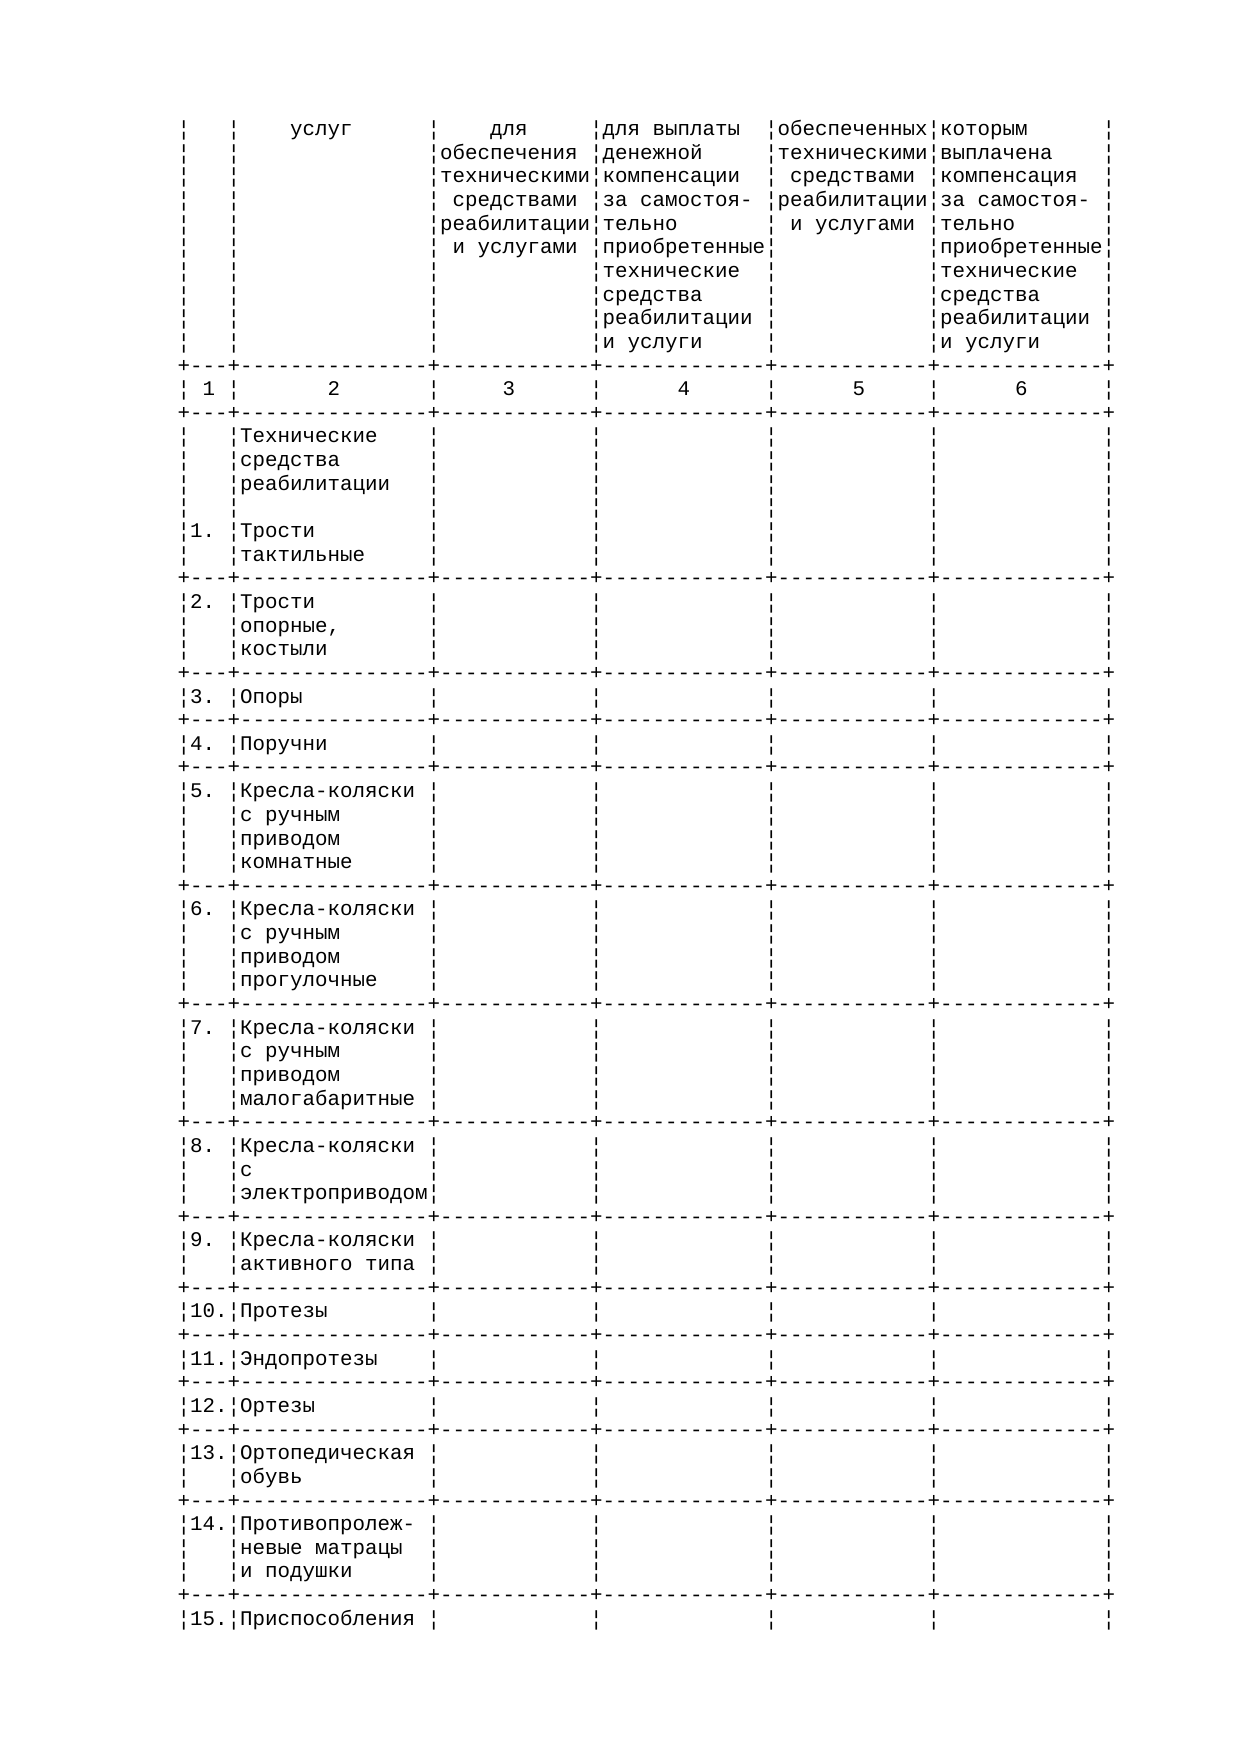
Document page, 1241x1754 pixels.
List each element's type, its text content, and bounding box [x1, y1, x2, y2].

text ¦ ¦тактильные ¦ ¦ ¦ ¦ ¦ [177, 544, 1152, 567]
text ¦ ¦с ручным ¦ ¦ ¦ ¦ ¦ [177, 1040, 1152, 1064]
text ¦ ¦реабилитации ¦ ¦ ¦ ¦ ¦ [177, 473, 1152, 496]
text ¦ ¦невые матрацы ¦ ¦ ¦ ¦ ¦ [177, 1537, 1152, 1561]
text ¦1. ¦Трости ¦ ¦ ¦ ¦ ¦ [177, 520, 1152, 544]
text ¦ 1 ¦ 2 ¦ 3 ¦ 4 ¦ 5 ¦ 6 ¦ [177, 378, 1152, 402]
text ¦ ¦приводом ¦ ¦ ¦ ¦ ¦ [177, 827, 1152, 851]
text ¦2. ¦Трости ¦ ¦ ¦ ¦ ¦ [177, 591, 1152, 615]
text +---+---------------+------------+-------------+------------+-------------+ [177, 402, 1152, 426]
text ¦ ¦малогабаритные ¦ ¦ ¦ ¦ ¦ [177, 1088, 1152, 1111]
text +---+---------------+------------+-------------+------------+-------------+ [177, 1277, 1152, 1300]
text ¦ ¦с ¦ ¦ ¦ ¦ ¦ [177, 1158, 1152, 1182]
text ¦8. ¦Кресла-коляски ¦ ¦ ¦ ¦ ¦ [177, 1135, 1152, 1158]
text ¦ ¦приводом ¦ ¦ ¦ ¦ ¦ [177, 1064, 1152, 1088]
text ¦ ¦активного типа ¦ ¦ ¦ ¦ ¦ [177, 1253, 1152, 1277]
text ¦ ¦ ¦ средствами ¦за самостоя- ¦реабилитации¦за самостоя- ¦ [177, 189, 1152, 213]
text +---+---------------+------------+-------------+------------+-------------+ [177, 993, 1152, 1017]
text ¦ ¦ ¦ ¦ ¦ ¦ ¦ [177, 496, 1152, 520]
text ¦ ¦средства ¦ ¦ ¦ ¦ ¦ [177, 449, 1152, 473]
text +---+---------------+------------+-------------+------------+-------------+ [177, 757, 1152, 780]
text ¦ ¦ ¦техническими¦компенсации ¦ средствами ¦компенсация ¦ [177, 165, 1152, 189]
text ¦ ¦ ¦ и услугами ¦приобретенные¦ ¦приобретенные¦ [177, 236, 1152, 260]
text ¦ ¦обувь ¦ ¦ ¦ ¦ ¦ [177, 1466, 1152, 1489]
text +---+---------------+------------+-------------+------------+-------------+ [177, 1371, 1152, 1395]
text ¦5. ¦Кресла-коляски ¦ ¦ ¦ ¦ ¦ [177, 780, 1152, 804]
text +---+---------------+------------+-------------+------------+-------------+ [177, 1419, 1152, 1442]
text +---+---------------+------------+-------------+------------+-------------+ [177, 1324, 1152, 1348]
text ¦ ¦с ручным ¦ ¦ ¦ ¦ ¦ [177, 922, 1152, 946]
text ¦ ¦с ручным ¦ ¦ ¦ ¦ ¦ [177, 804, 1152, 827]
text +---+---------------+------------+-------------+------------+-------------+ [177, 1206, 1152, 1229]
text ¦ ¦ ¦ ¦средства ¦ ¦средства ¦ [177, 284, 1152, 307]
text ¦ ¦приводом ¦ ¦ ¦ ¦ ¦ [177, 946, 1152, 969]
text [177, 1584, 1152, 1608]
text +---+---------------+------------+-------------+------------+-------------+ [177, 1111, 1152, 1135]
text ¦ ¦ ¦ ¦реабилитации ¦ ¦реабилитации ¦ [177, 307, 1152, 331]
text ¦ ¦ ¦реабилитации¦тельно ¦ и услугами ¦тельно ¦ [177, 213, 1152, 236]
text ¦ ¦опорные, ¦ ¦ ¦ ¦ ¦ [177, 615, 1152, 638]
text ¦11.¦Эндопротезы ¦ ¦ ¦ ¦ ¦ [177, 1348, 1152, 1371]
text +---+---------------+------------+-------------+------------+-------------+ [177, 709, 1152, 733]
text ¦10.¦Протезы ¦ ¦ ¦ ¦ ¦ [177, 1300, 1152, 1324]
text ¦ ¦ ¦обеспечения ¦денежной ¦техническими¦выплачена ¦ [177, 142, 1152, 165]
text ¦9. ¦Кресла-коляски ¦ ¦ ¦ ¦ ¦ [177, 1229, 1152, 1253]
text ¦7. ¦Кресла-коляски ¦ ¦ ¦ ¦ ¦ [177, 1017, 1152, 1040]
text ¦4. ¦Поручни ¦ ¦ ¦ ¦ ¦ [177, 733, 1152, 757]
text ¦ ¦прогулочные ¦ ¦ ¦ ¦ ¦ [177, 969, 1152, 993]
text ¦13.¦Ортопедическая ¦ ¦ ¦ ¦ ¦ [177, 1442, 1152, 1466]
text ¦ ¦ услуг ¦ для ¦для выплаты ¦обеспеченных¦которым ¦ [177, 118, 1152, 142]
text +---+---------------+------------+-------------+------------+-------------+ [177, 354, 1152, 378]
text ¦15.¦Приспособления ¦ ¦ ¦ ¦ ¦ [177, 1608, 1152, 1631]
text ¦ ¦костыли ¦ ¦ ¦ ¦ ¦ [177, 638, 1152, 662]
text ¦ ¦Технические ¦ ¦ ¦ ¦ ¦ [177, 426, 1152, 449]
text ¦ ¦комнатные ¦ ¦ ¦ ¦ ¦ [177, 851, 1152, 875]
text ¦ ¦ ¦ ¦технические ¦ ¦технические ¦ [177, 260, 1152, 284]
text +---+---------------+------------+-------------+------------+-------------+ [177, 567, 1152, 591]
text +---+---------------+------------+-------------+------------+-------------+ [177, 875, 1152, 898]
text +---+---------------+------------+-------------+------------+-------------+ [177, 662, 1152, 686]
text ¦12.¦Ортезы ¦ ¦ ¦ ¦ ¦ [177, 1395, 1152, 1419]
text ¦3. ¦Опоры ¦ ¦ ¦ ¦ ¦ [177, 686, 1152, 709]
text ¦6. ¦Кресла-коляски ¦ ¦ ¦ ¦ ¦ [177, 898, 1152, 922]
text ¦ ¦и подушки ¦ ¦ ¦ ¦ ¦ [177, 1561, 1152, 1584]
text ¦14.¦Противопролеж- ¦ ¦ ¦ ¦ ¦ [177, 1513, 1152, 1537]
text ¦ ¦ ¦ ¦и услуги ¦ ¦и услуги ¦ [177, 331, 1152, 354]
text +---+---------------+------------+-------------+------------+-------------+ [177, 1489, 1152, 1513]
text ¦ ¦электроприводом¦ ¦ ¦ ¦ ¦ [177, 1182, 1152, 1206]
